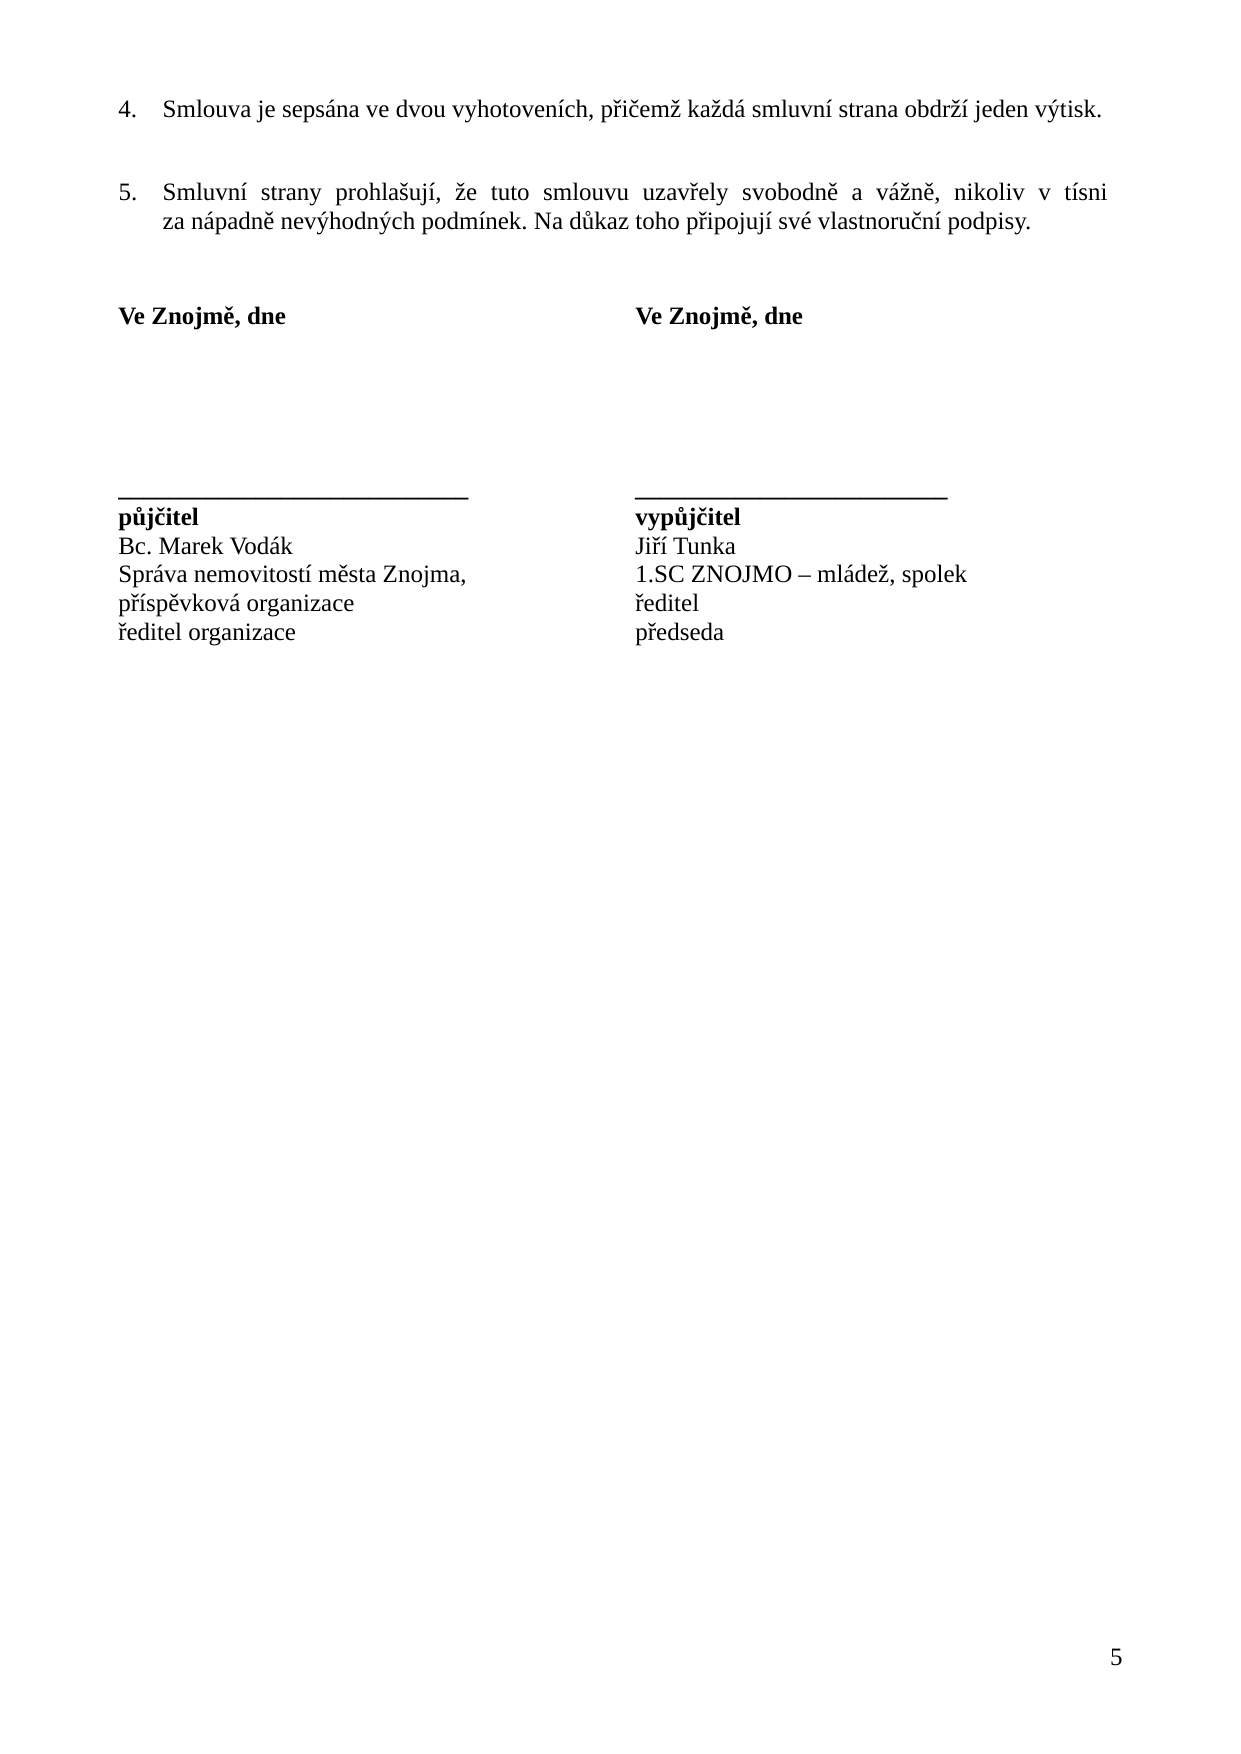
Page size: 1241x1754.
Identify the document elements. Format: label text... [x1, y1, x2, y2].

text ředitel organizace předseda [118, 617, 1122, 646]
text ____________________________ _________________________ [118, 473, 1122, 502]
text Bc. Marek Vodák Jiří Tunka [118, 531, 1122, 559]
list Smluvní strany prohlašují, že tuto smlouvu uzavřely svobodně a vážně, nikoliv v tísni za nápadně nevýhodných podmínek. Na důkaz toho připojují své vlastnoruční podpisy. [118, 177, 1122, 234]
text Správa nemovitostí města Znojma, 1.SC ZNOJMO – mládež, spolek [118, 559, 1122, 588]
text půjčitel vypůjčitel [118, 502, 1122, 531]
text Ve Znojmě, dne Ve Znojmě, dne [118, 301, 1122, 329]
text příspěvková organizace ředitel [118, 588, 1122, 617]
list Smlouva je sepsána ve dvou vyhotoveních, přičemž každá smluvní strana obdrží jeden výtisk. [118, 94, 1122, 123]
